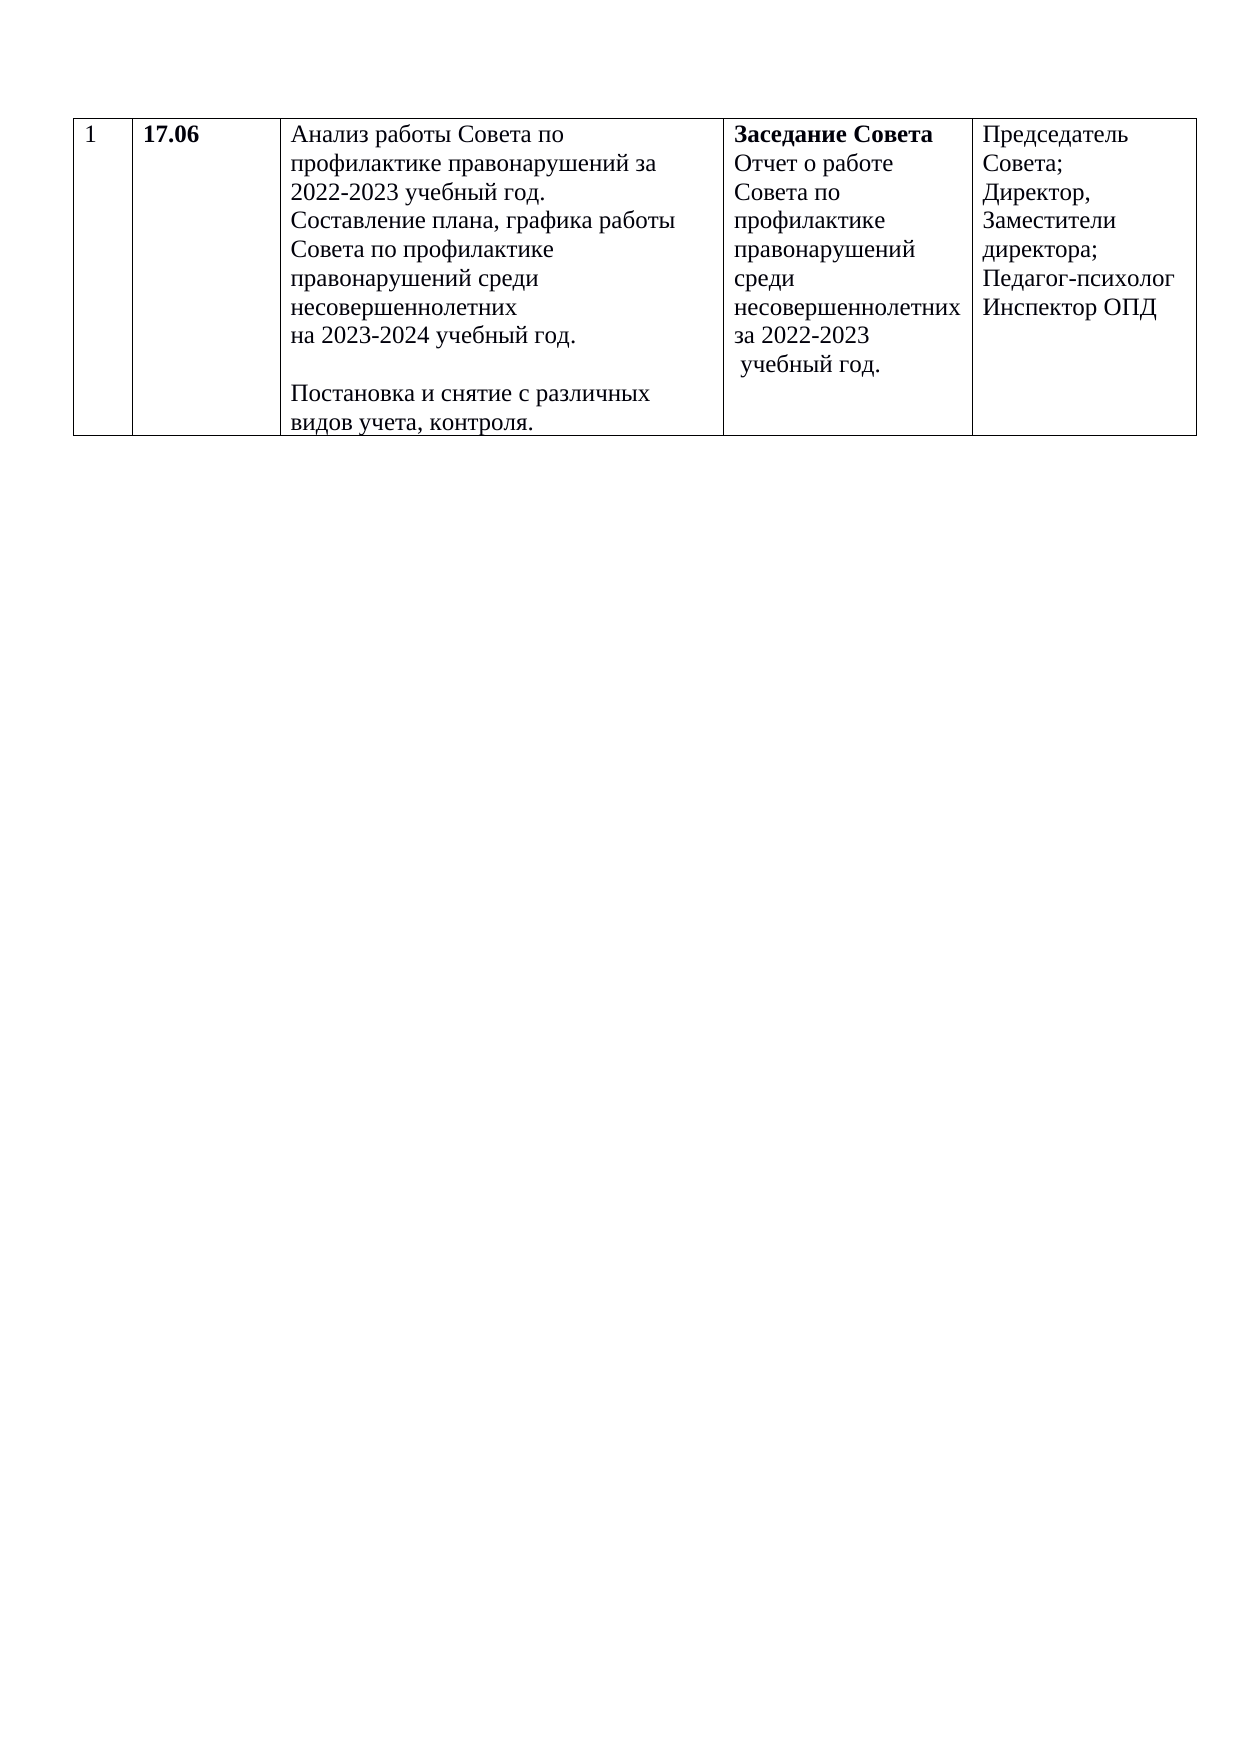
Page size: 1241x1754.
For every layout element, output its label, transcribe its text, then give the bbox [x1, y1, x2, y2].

table_cell 1 [74, 119, 132, 435]
table_cell 17.06 [133, 119, 280, 435]
table_cell Председатель Совета; Директор, Заместители директора; Педагог-психолог Инспектор ОПД [973, 119, 1196, 435]
table_cell Заседание Совета Отчет о работе Совета по профилактике правонарушений среди несовершеннолетних за 2022-2023 учебный год. [724, 119, 972, 435]
table_cell Анализ работы Совета по профилактике правонарушений за 2022-2023 учебный год. Составление плана, графика работы Совета по профилактике правонарушений среди несовершеннолетних на 2023-2024 учебный год. Постановка и снятие с различных видов учета, контроля. [281, 119, 723, 435]
